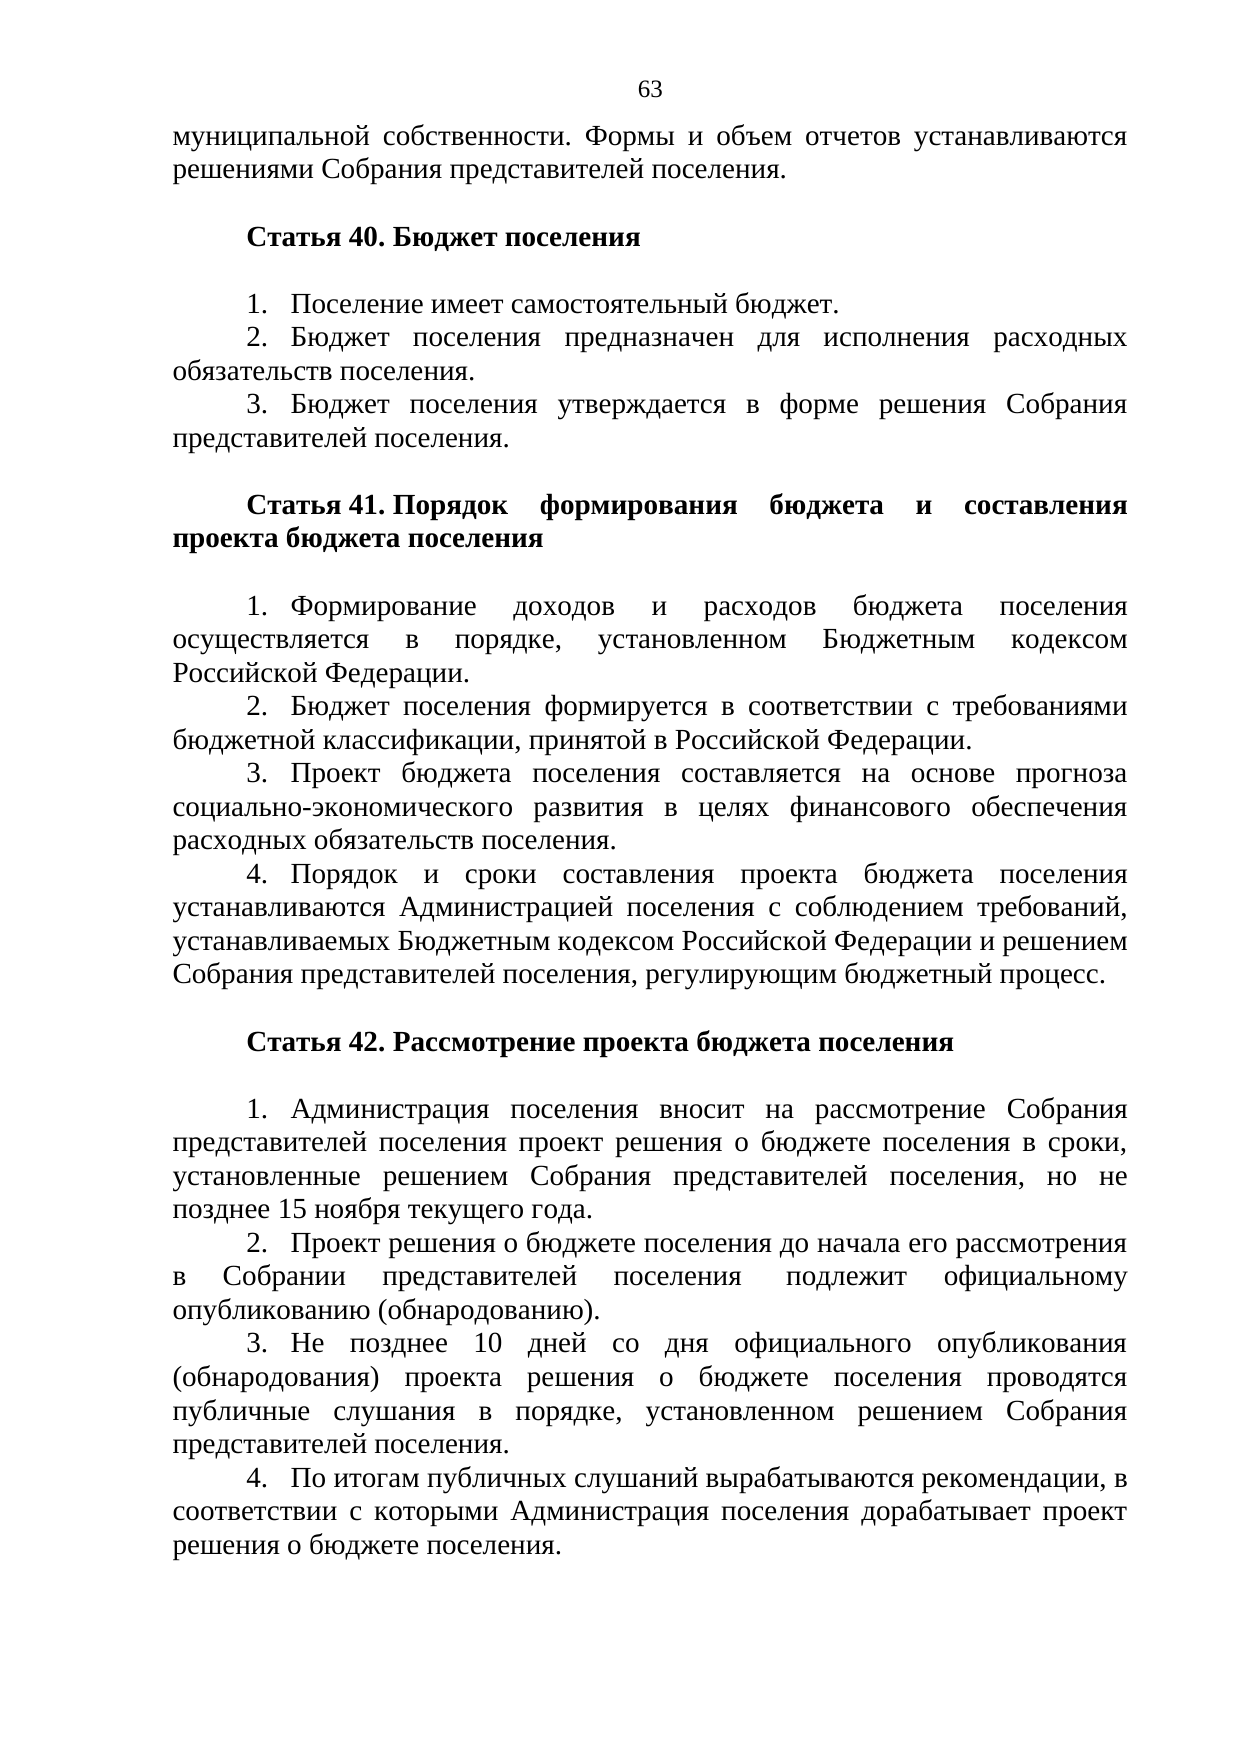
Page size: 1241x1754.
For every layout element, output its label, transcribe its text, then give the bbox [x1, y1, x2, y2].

list По итогам публичных слушаний вырабатываются рекомендации, в соответствии с которыми Администрация поселения дорабатывает проект решения о бюджете поселения. [172, 1460, 1128, 1560]
list Формирование доходов и расходов бюджета поселения осуществляется в порядке, установленном Бюджетным кодексом Российской Федерации. [172, 588, 1128, 688]
list Порядок формирования бюджета и составления проекта бюджета поселения [172, 487, 1128, 554]
list Не позднее 10 дней со дня официального опубликования (обнародования) проекта решения о бюджете поселения проводятся публичные слушания в порядке, установленном решением Собрания представителей поселения. [172, 1326, 1128, 1460]
list Администрация поселения вносит на рассмотрение Собрания представителей поселения проект решения о бюджете поселения в сроки, установленные решением Собрания представителей поселения, но не позднее 15 ноября текущего года. [172, 1091, 1128, 1225]
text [172, 118, 1128, 185]
list Проект бюджета поселения составляется на основе прогноза социально-экономического развития в целях финансового обеспечения расходных обязательств поселения. [172, 755, 1128, 856]
list Проект решения о бюджете поселения до начала его рассмотрения в Собрании представителей поселения подлежит официальному опубликованию (обнародованию). [172, 1225, 1128, 1326]
list Бюджет поселения формируется в соответствии с требованиями бюджетной классификации, принятой в Российской Федерации. [172, 688, 1128, 755]
list Порядок и сроки составления проекта бюджета поселения устанавливаются Администрацией поселения с соблюдением требований, устанавливаемых Бюджетным кодексом Российской Федерации и решением Собрания представителей поселения, регулирующим бюджетный процесс. [172, 856, 1128, 990]
list Поселение имеет самостоятельный бюджет. [172, 286, 1128, 319]
list Бюджет поселения [172, 219, 1128, 252]
list Бюджет поселения предназначен для исполнения расходных обязательств поселения. [172, 319, 1128, 386]
list Рассмотрение проекта бюджета поселения [172, 1024, 1128, 1057]
list Бюджет поселения утверждается в форме решения Собрания представителей поселения. [172, 386, 1128, 453]
